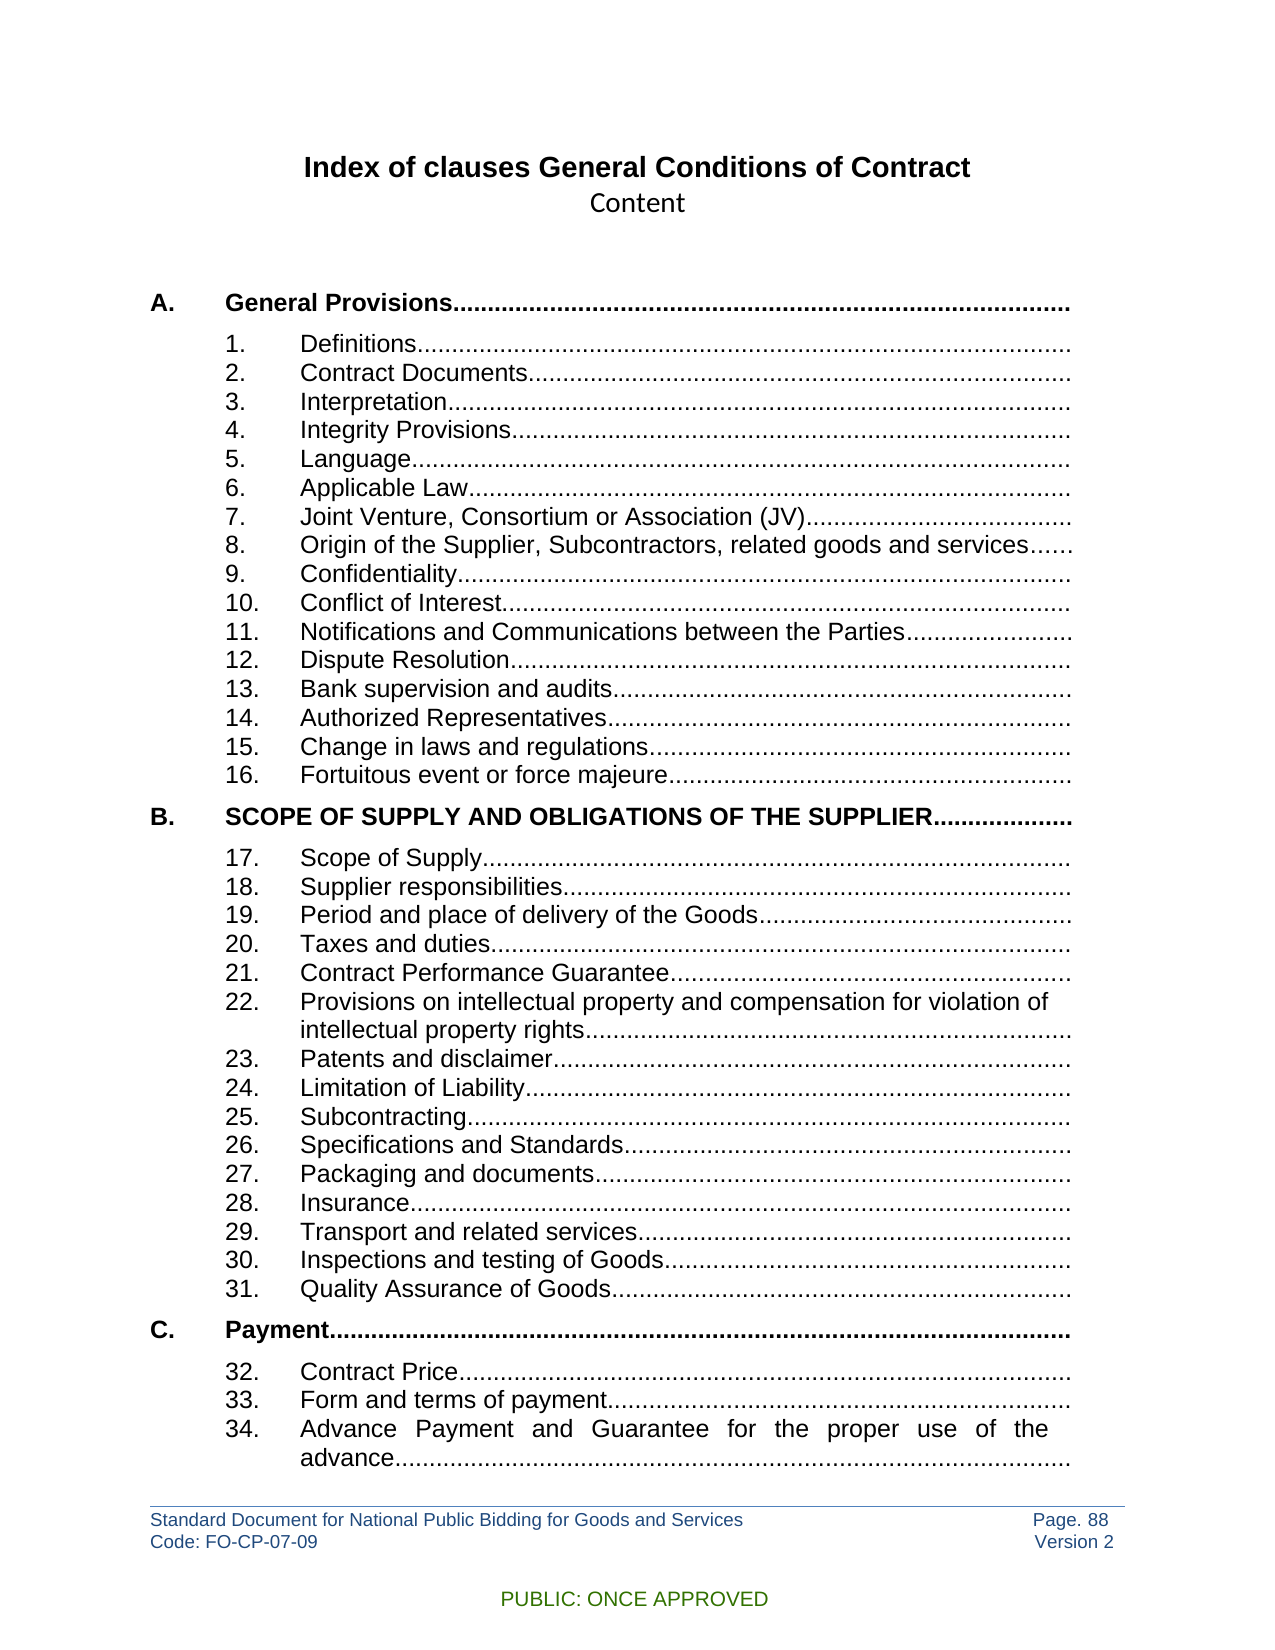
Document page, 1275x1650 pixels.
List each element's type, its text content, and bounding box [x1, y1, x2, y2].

text 7. Joint Venture, Consortium or Association (JV) 2 [225, 501, 1050, 530]
text 20. Taxes and duties 2 [225, 929, 1050, 958]
text 9. Confidentiality 2 [225, 559, 1050, 588]
text B. SCOPE OF SUPPLY AND OBLIGATIONS OF THE SUPPLIER 2 [150, 801, 1050, 830]
text 1. Definitions 2 [225, 329, 1050, 358]
text 24. Limitation of Liability 2 [225, 1073, 1050, 1101]
text C. Payment 2 [150, 1315, 1050, 1344]
text A. General Provisions 2 [150, 288, 1050, 316]
text 23. Patents and disclaimer 2 [225, 1044, 1050, 1073]
text 17. Scope of Supply 2 [225, 843, 1050, 871]
text 33. Form and terms of payment 2 [225, 1385, 1050, 1414]
text 8. Origin of the Supplier, Subcontractors, related goods and services 2 [225, 530, 1050, 559]
text 5. Language 2 [225, 444, 1050, 473]
text 31. Quality Assurance of Goods 2 [225, 1274, 1050, 1303]
text Content [150, 184, 1125, 220]
text 28. Insurance 2 [225, 1188, 1050, 1216]
text 13. Bank supervision and audits 2 [225, 674, 1050, 703]
text 26. Specifications and Standards 2 [225, 1130, 1050, 1159]
text 4. Integrity Provisions 2 [225, 415, 1050, 444]
text 18. Supplier responsibilities 2 [225, 871, 1050, 900]
text 34. Advance Payment and Guarantee for the proper use of the advance 2 [225, 1414, 1050, 1471]
text 15. Change in laws and regulations 2 [225, 731, 1050, 760]
text 21. Contract Performance Guarantee 2 [225, 958, 1050, 986]
text 19. Period and place of delivery of the Goods 2 [225, 900, 1050, 929]
text 3. Interpretation 2 [225, 386, 1050, 415]
text 11. Notifications and Communications between the Parties 2 [225, 616, 1050, 645]
text 10. Conflict of Interest 2 [225, 588, 1050, 616]
text 22. Provisions on intellectual property and compensation for violation of intellectual property rights 2 [225, 986, 1050, 1044]
text 29. Transport and related services 2 [225, 1216, 1050, 1245]
text 2. Contract Documents 2 [225, 358, 1050, 386]
text 14. Authorized Representatives 2 [225, 703, 1050, 731]
text 30. Inspections and testing of Goods 2 [225, 1245, 1050, 1274]
text 27. Packaging and documents 2 [225, 1159, 1050, 1188]
text 32. Contract Price 2 [225, 1356, 1050, 1385]
text Index of clauses General Conditions of Contract [150, 151, 1125, 184]
text 6. Applicable Law 2 [225, 473, 1050, 501]
text 16. Fortuitous event or force majeure 2 [225, 760, 1050, 789]
text 12. Dispute Resolution 2 [225, 645, 1050, 674]
text 25. Subcontracting 2 [225, 1101, 1050, 1130]
